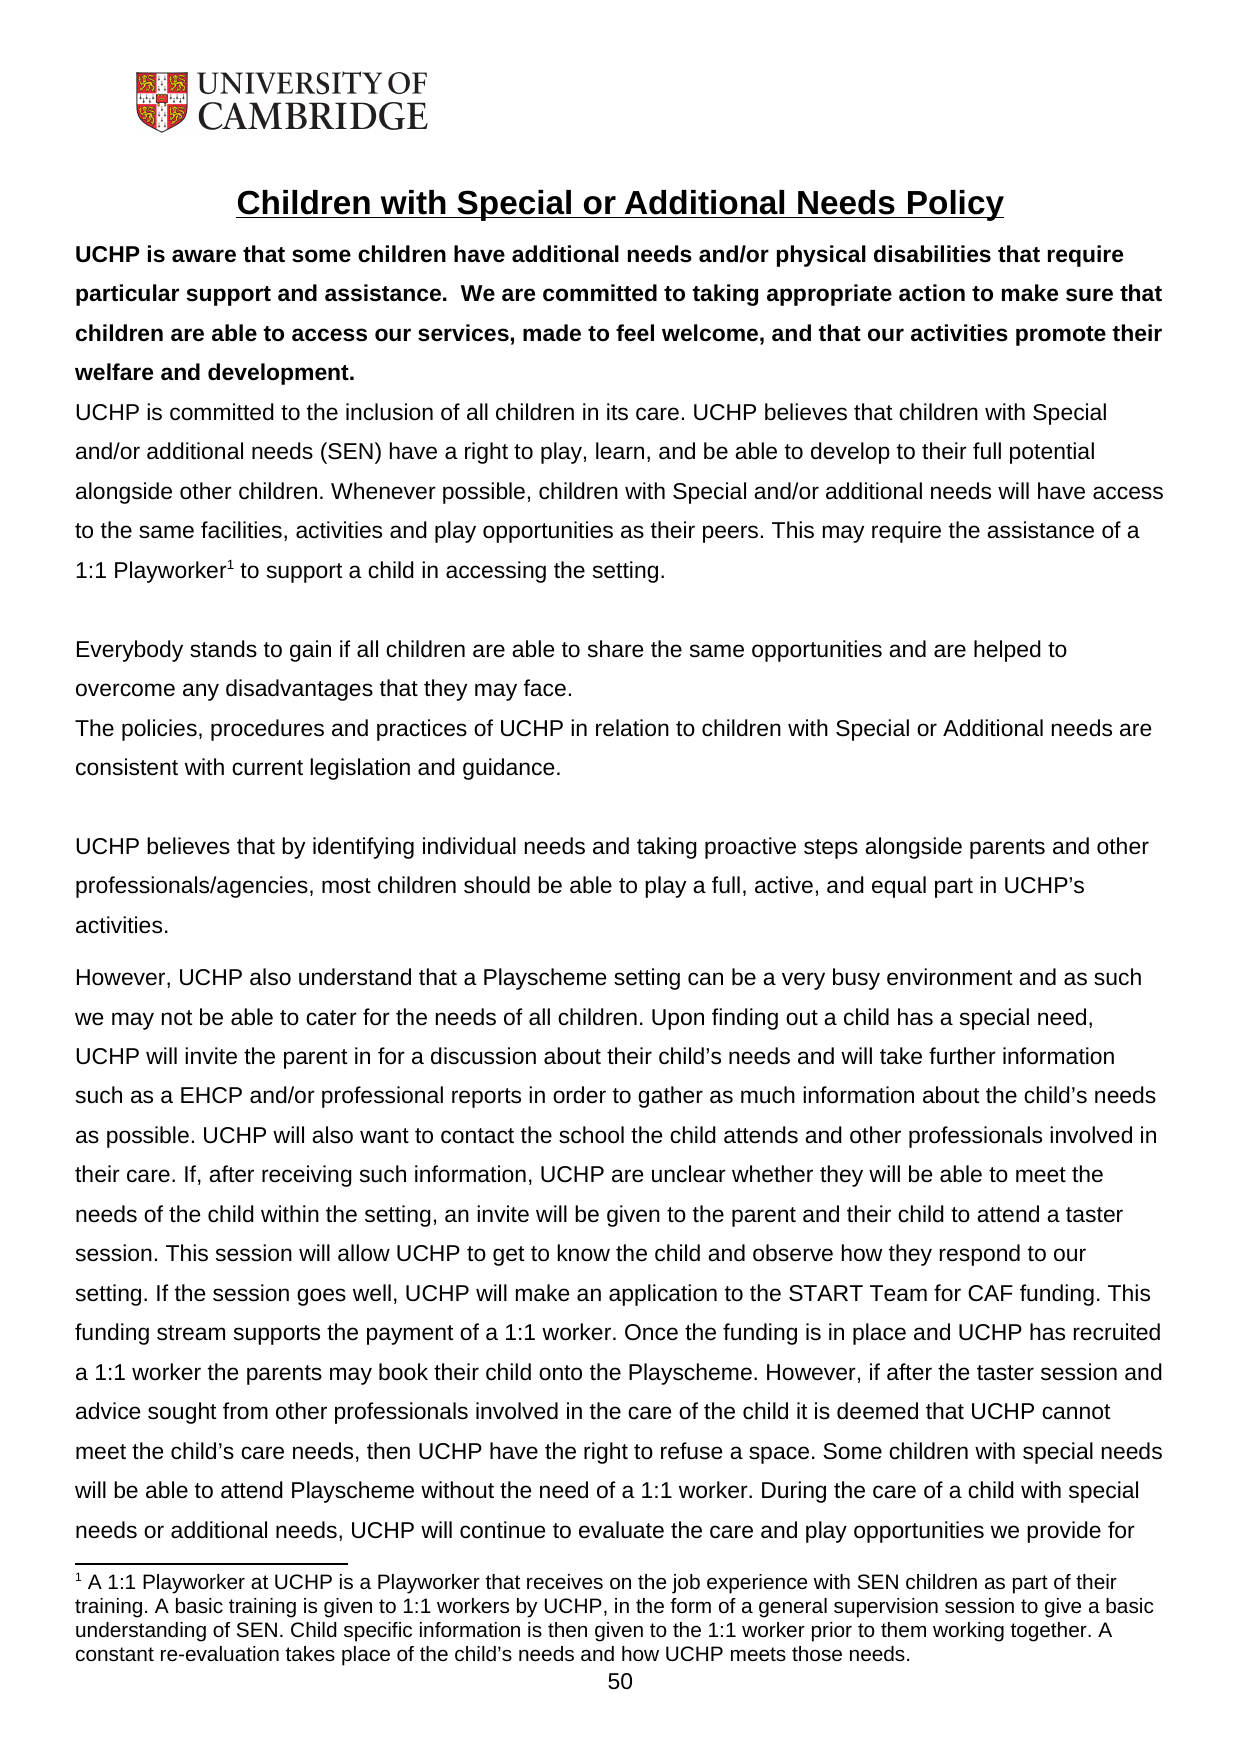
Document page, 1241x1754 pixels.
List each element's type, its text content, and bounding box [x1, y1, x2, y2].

text UCHP is aware that some children have additional needs and/or physical disabilities that require particular support and assistance. We are committed to taking appropriate action to make sure that children are able to access our services, made to feel welcome, and that our activities promote their welfare and development. [75, 241, 1165, 386]
text Everybody stands to gain if all children are able to share the same opportunities and are helped to overcome any disadvantages that they may face. [75, 636, 1165, 701]
text UCHP believes that by identifying individual needs and taking proactive steps alongside parents and other professionals/agencies, most children should be able to play a full, active, and equal part in UCHP’s activities. [75, 833, 1165, 938]
text The policies, procedures and practices of UCHP in relation to children with Special or Additional needs are consistent with current legislation and guidance. [75, 714, 1165, 780]
text UCHP is committed to the inclusion of all children in its care. UCHP believes that children with Special and/or additional needs (SEN) have a right to play, learn, and be able to develop to their full potential alongside other children. Whenever possible, children with Special and/or additional needs will have access to the same facilities, activities and play opportunities as their peers. This may require the assistance of a 1:1 Playworker to support a child in accessing the setting. [75, 399, 1165, 583]
subtitle Children with Special or Additional Needs Policy [75, 183, 1165, 222]
picture [134, 70, 430, 135]
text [75, 964, 1165, 1543]
